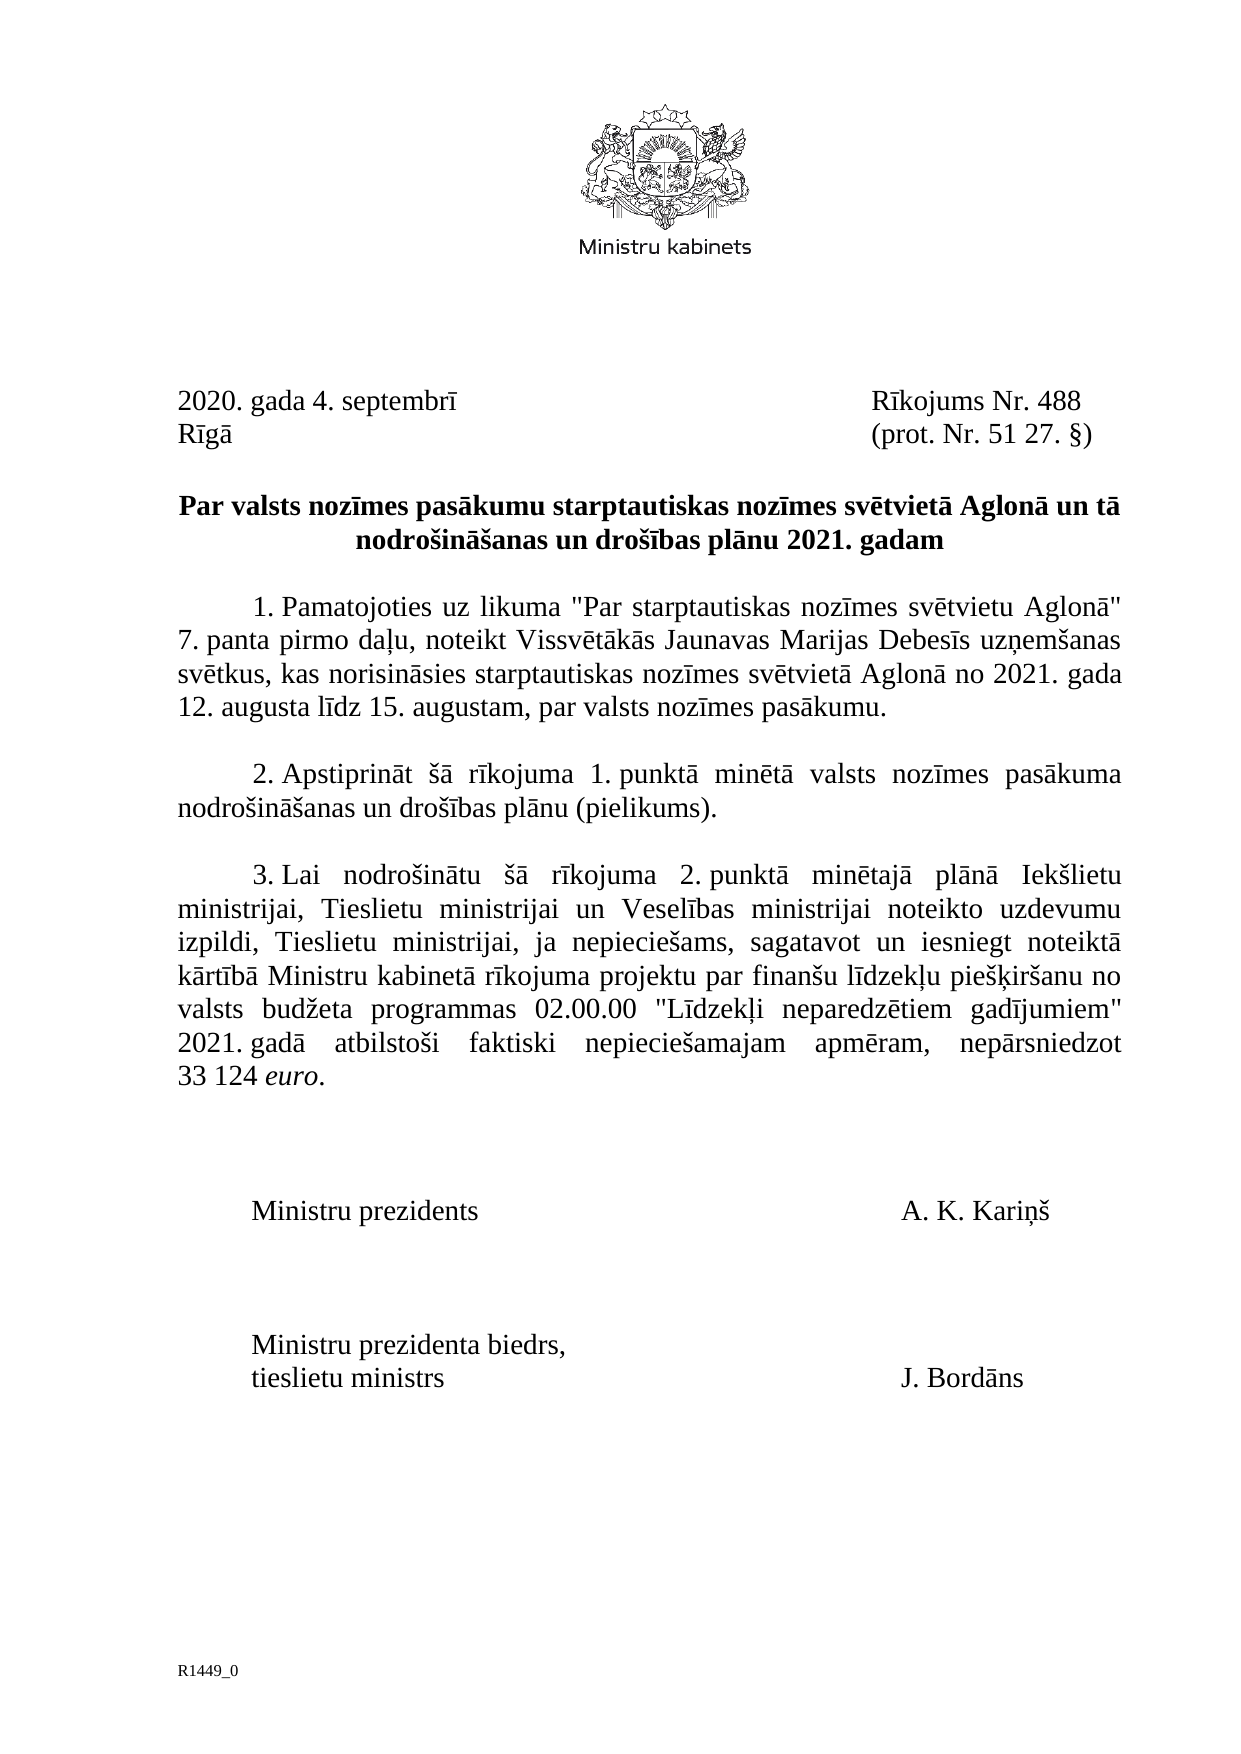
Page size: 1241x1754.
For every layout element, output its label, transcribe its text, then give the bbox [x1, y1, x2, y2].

text 1. Pamatojoties uz likuma "Par starptautiskas nozīmes svētvietu Aglonā" 7. panta pirmo daļu, noteikt Vissvētākās Jaunavas Marijas Debesīs uzņemšanas svētkus, kas norisināsies starptautiskas nozīmes svētvietā Aglonā no 2021. gada 12. augusta līdz 15. augustam, par valsts nozīmes pasākumu. [177, 589, 1122, 723]
text Ministru prezidenta biedrs, [177, 1327, 1122, 1360]
text Ministru prezidents A. K. Kariņš [177, 1193, 1122, 1226]
text 2020. gada 4. septembrī Rīkojums Nr. 488 [177, 383, 1122, 416]
text tieslietu ministrs J. Bordāns [177, 1360, 1122, 1394]
picture [177, 102, 1152, 267]
text Rīgā (prot. Nr. 51 27. §) [177, 416, 1122, 450]
text 3. Lai nodrošinātu šā rīkojuma 2. punktā minētajā plānā Iekšlietu ministrijai, Tieslietu ministrijai un Veselības ministrijai noteikto uzdevumu izpildi, Tieslietu ministrijai, ja nepieciešams, sagatavot un iesniegt noteiktā kārtībā Ministru kabinetā rīkojuma projektu par finanšu līdzekļu piešķiršanu no valsts budžeta programmas 02.00.00 "Līdzekļi neparedzētiem gadījumiem" 2021. gadā atbilstoši faktiski nepieciešamajam apmēram, nepārsniedzot 33 124 euro. [177, 857, 1122, 1092]
text Par valsts nozīmes pasākumu starptautiskas nozīmes svētvietā Aglonā un tā nodrošināšanas un drošības plānu 2021. gadam [177, 488, 1122, 555]
text 2. Apstiprināt šā rīkojuma 1. punktā minētā valsts nozīmes pasākuma nodrošināšanas un drošības plānu (pielikums). [177, 757, 1122, 824]
